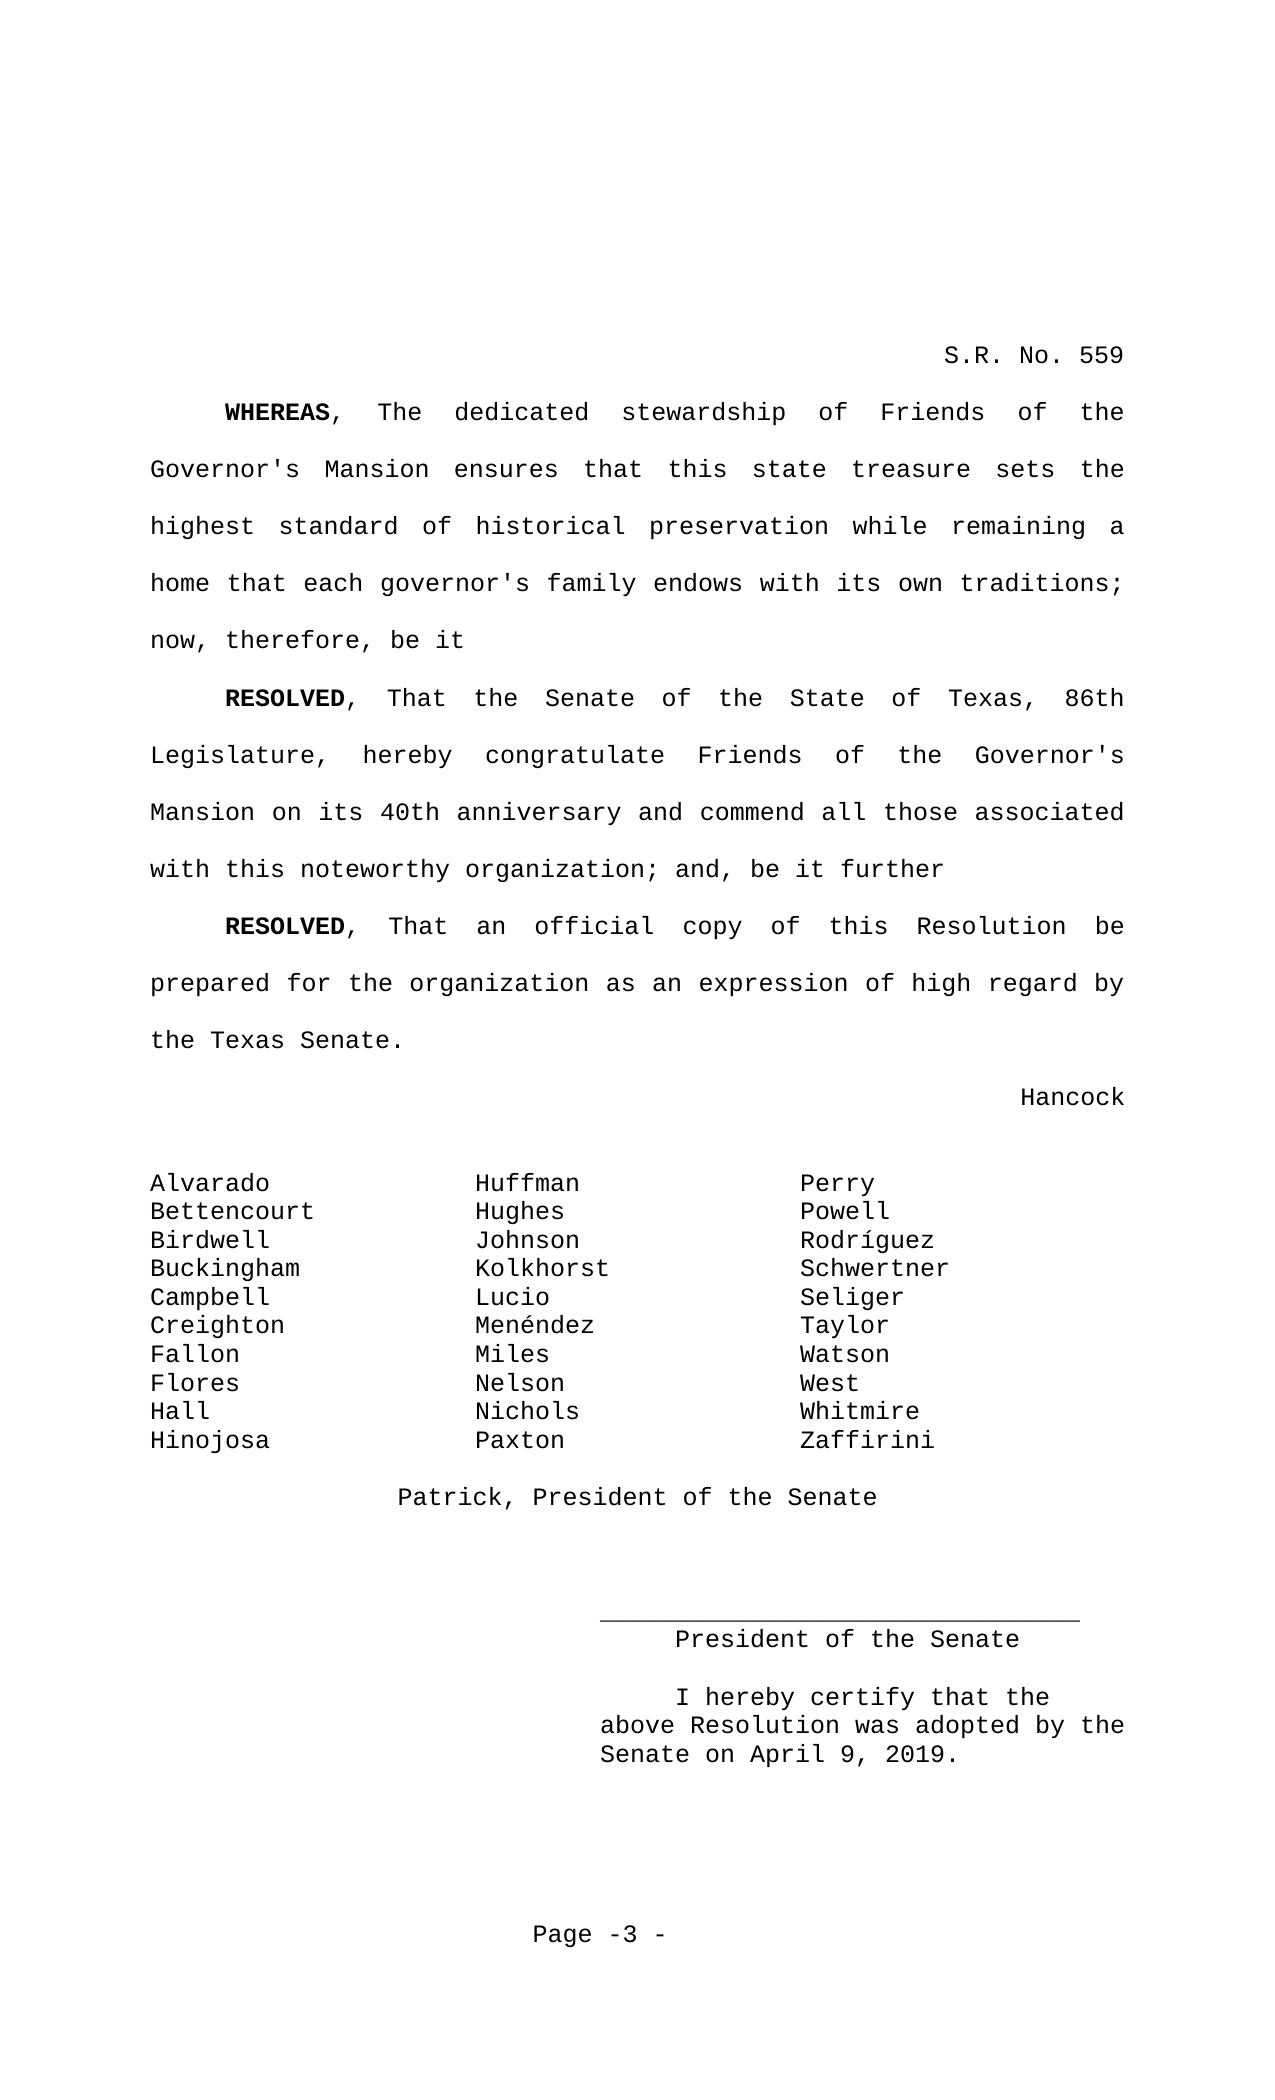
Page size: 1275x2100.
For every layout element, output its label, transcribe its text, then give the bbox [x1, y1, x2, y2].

table_cell Menéndez [464, 1313, 789, 1341]
table_cell Miles [464, 1341, 789, 1370]
text WHEREAS, The dedicated stewardship of Friends of the Governor's Mansion ensures that this state treasure sets the highest standard of historical preservation while remaining a home that each governor's family endows with its own traditions; now, therefore, be it [150, 399, 1125, 656]
text Patrick, President of the Senate [150, 1484, 1125, 1513]
table_cell Flores [139, 1370, 464, 1398]
table_cell Nichols [464, 1399, 789, 1427]
table_cell Lucio [464, 1284, 789, 1313]
table_cell Taylor [789, 1313, 1114, 1341]
table_cell Hall [139, 1399, 464, 1427]
table_cell Paxton [464, 1427, 789, 1456]
table_cell Creighton [139, 1313, 464, 1341]
table_cell Zaffirini [789, 1427, 1114, 1456]
table_cell Powell [789, 1199, 1114, 1227]
table_header Alvarado [139, 1170, 464, 1199]
table_cell Nelson [464, 1370, 789, 1398]
table_cell Schwertner [789, 1256, 1114, 1284]
text RESOLVED, That an official copy of this Resolution be prepared for the organization as an expression of high regard by the Texas Senate. [150, 913, 1125, 1056]
table_cell Campbell [139, 1284, 464, 1313]
table_cell Fallon [139, 1341, 464, 1370]
table_cell Hughes [464, 1199, 789, 1227]
table_cell Whitmire [789, 1399, 1114, 1427]
table_cell Buckingham [139, 1256, 464, 1284]
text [600, 1513, 1125, 1855]
table_header Perry [789, 1170, 1114, 1199]
table_cell Hinojosa [139, 1427, 464, 1456]
table_cell Bettencourt [139, 1199, 464, 1227]
table_cell Kolkhorst [464, 1256, 789, 1284]
table_cell Watson [789, 1341, 1114, 1370]
text Hancock [150, 1084, 1125, 1113]
table_cell West [789, 1370, 1114, 1398]
table_cell Birdwell [139, 1227, 464, 1256]
table_cell Rodríguez [789, 1227, 1114, 1256]
table_header Huffman [464, 1170, 789, 1199]
text RESOLVED, That the Senate of the State of Texas, 86th Legislature, hereby congratulate Friends of the Governor's Mansion on its 40th anniversary and commend all those associated with this noteworthy organization; and, be it further [150, 685, 1125, 885]
table_cell Seliger [789, 1284, 1114, 1313]
table_cell Johnson [464, 1227, 789, 1256]
